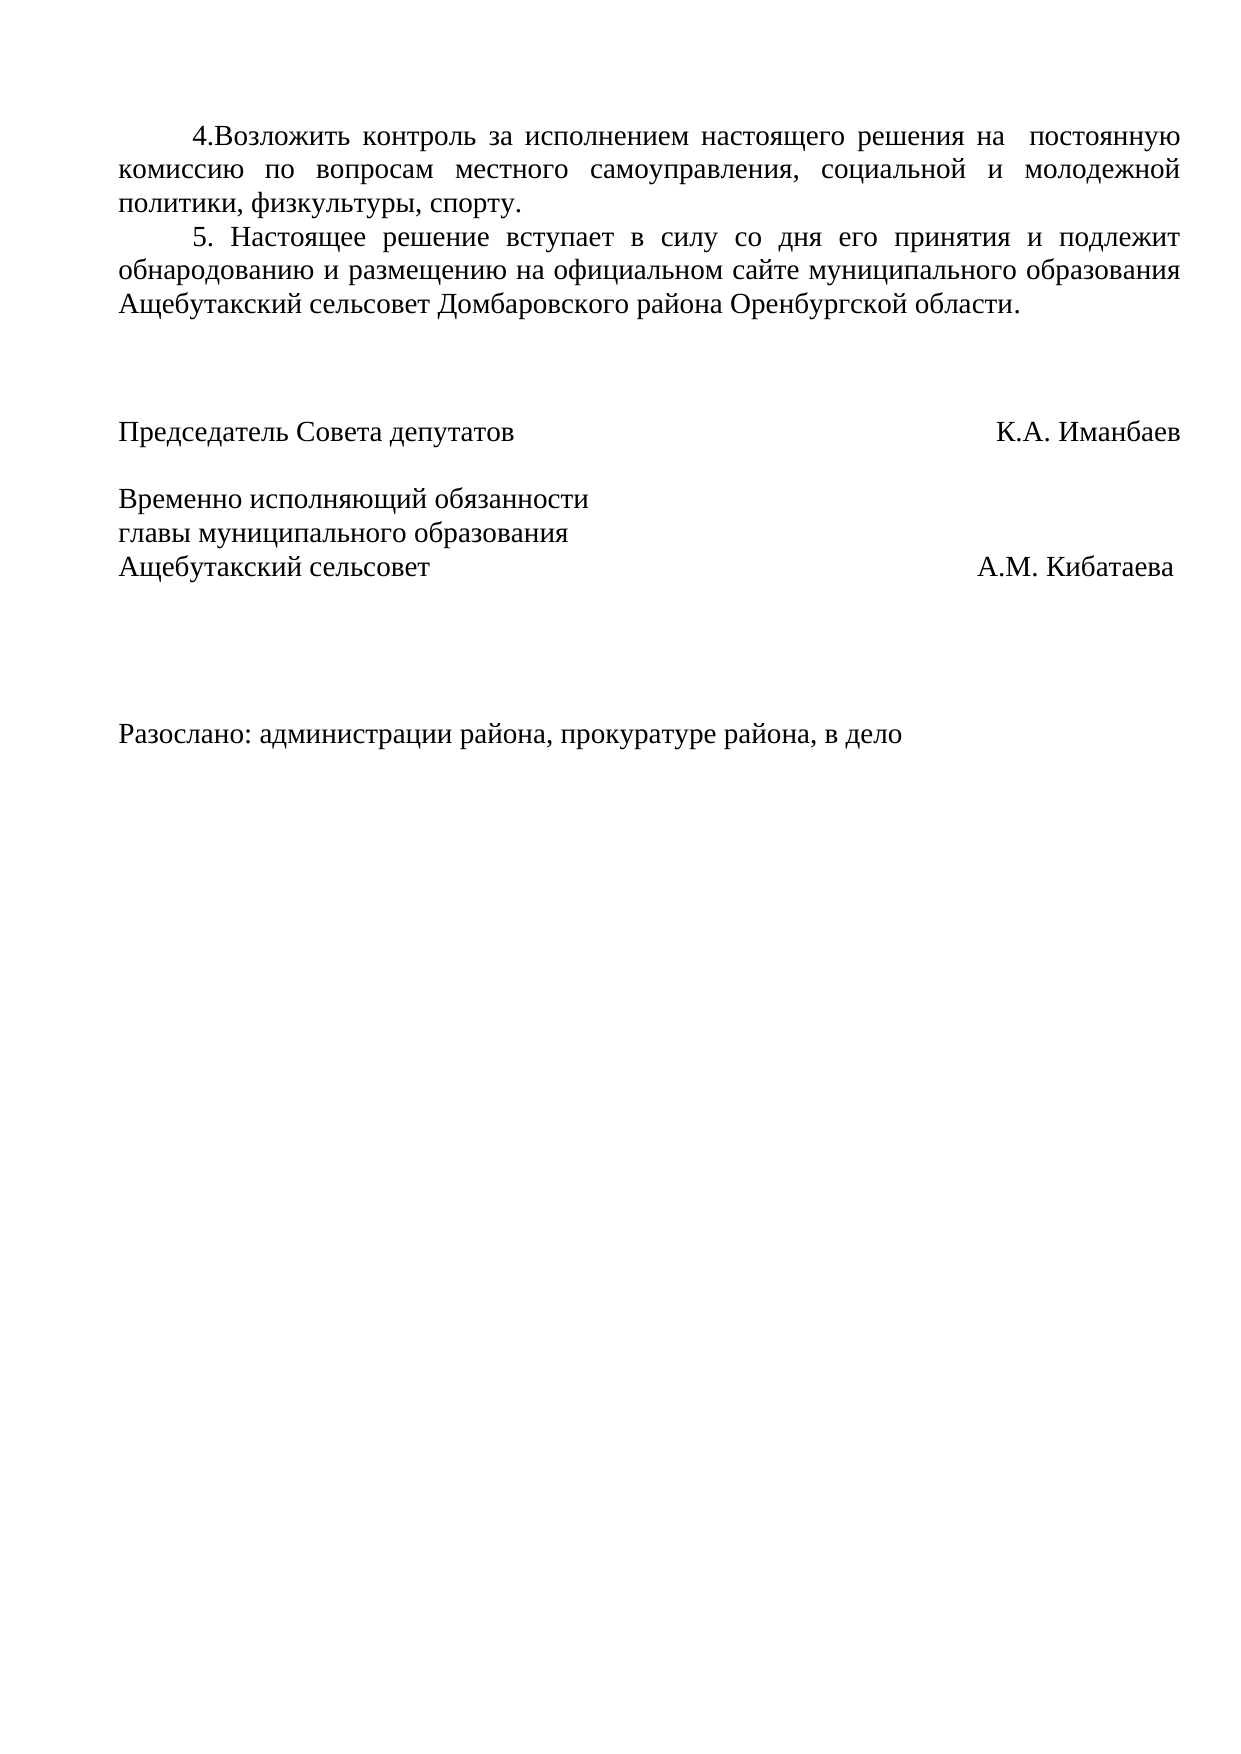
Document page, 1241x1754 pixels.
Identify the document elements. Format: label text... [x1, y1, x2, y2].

text Председатель Совета депутатов К.А. Иманбаев [118, 414, 1181, 448]
text 4.Возложить контроль за исполнением настоящего решения на постоянную комиссию по вопросам местного самоуправления, социальной и молодежной политики, физкультуры, спорту. [118, 118, 1181, 219]
text Ащебутакский сельсовет А.М. Кибатаева [118, 549, 1181, 582]
text Временно исполняющий обязанности [118, 482, 1181, 515]
text 5. Настоящее решение вступает в силу со дня его принятия и подлежит обнародованию и размещению на официальном сайте муниципального образования Ащебутакский сельсовет Домбаровского района Оренбургской области. [118, 219, 1181, 319]
text Разослано: администрации района, прокуратуре района, в дело [118, 716, 1181, 750]
text главы муниципального образования [118, 515, 1181, 549]
